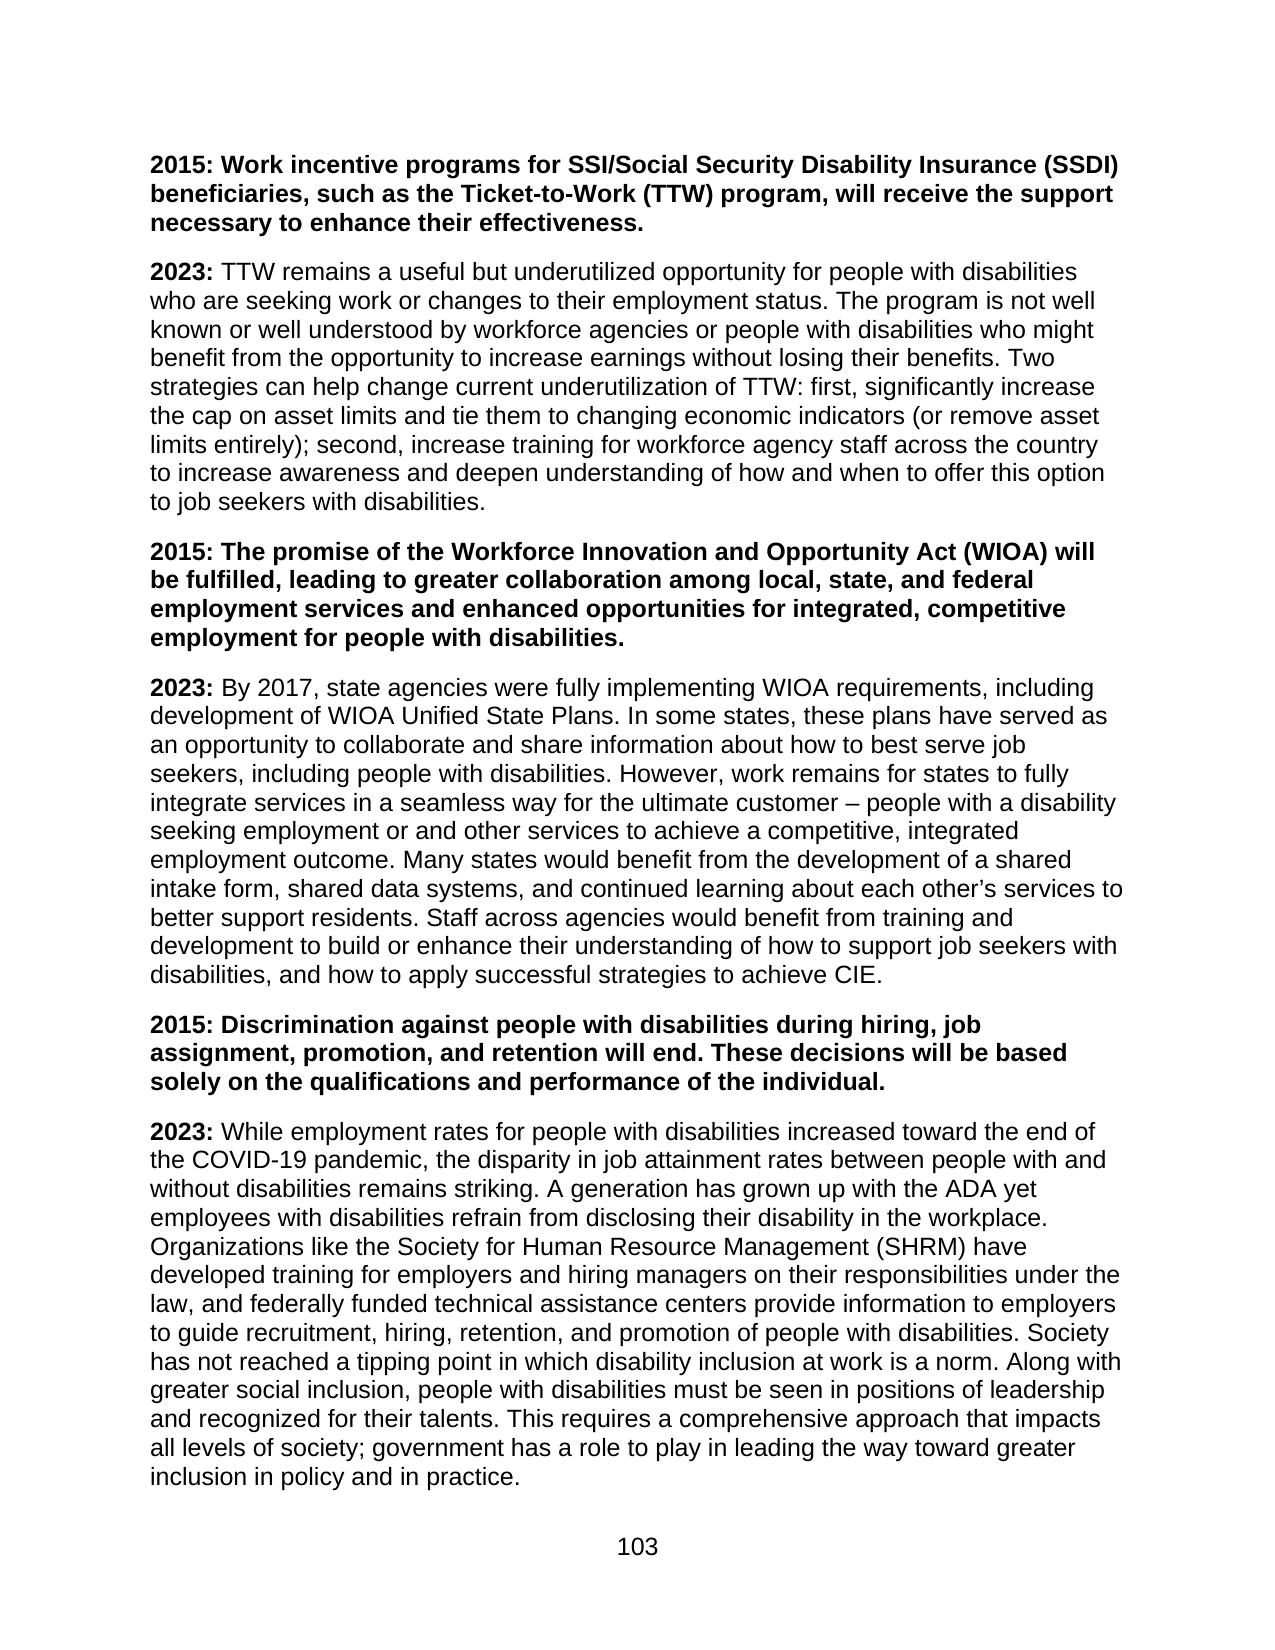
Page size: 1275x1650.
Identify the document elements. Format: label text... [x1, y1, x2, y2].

text 2015: Work incentive programs for SSI/Social Security Disability Insurance (SSDI) beneficiaries, such as the Ticket-to-Work (TTW) program, will receive the support necessary to enhance their effectiveness. [150, 150, 1125, 236]
text 2023: By 2017, state agencies were fully implementing WIOA requirements, including development of WIOA Unified State Plans. In some states, these plans have served as an opportunity to collaborate and share information about how to best serve job seekers, including people with disabilities. However, work remains for states to fully integrate services in a seamless way for the ultimate customer – people with a disability seeking employment or and other services to achieve a competitive, integrated employment outcome. Many states would benefit from the development of a shared intake form, shared data systems, and continued learning about each other’s services to better support residents. Staff across agencies would benefit from training and development to build or enhance their understanding of how to support job seekers with disabilities, and how to apply successful strategies to achieve CIE. [150, 672, 1125, 989]
text 2015: The promise of the Workforce Innovation and Opportunity Act (WIOA) will be fulfilled, leading to greater collaboration among local, state, and federal employment services and enhanced opportunities for integrated, competitive employment for people with disabilities. [150, 537, 1125, 652]
text 2023: While employment rates for people with disabilities increased toward the end of the COVID-19 pandemic, the disparity in job attainment rates between people with and without disabilities remains striking. A generation has grown up with the ADA yet employees with disabilities refrain from disclosing their disability in the workplace. Organizations like the Society for Human Resource Management (SHRM) have developed training for employers and hiring managers on their responsibilities under the law, and federally funded technical assistance centers provide information to employers to guide recruitment, hiring, retention, and promotion of people with disabilities. Society has not reached a tipping point in which disability inclusion at work is a norm. Along with greater social inclusion, people with disabilities must be seen in positions of leadership and recognized for their talents. This requires a comprehensive approach that impacts all levels of society; government has a role to play in leading the way toward greater inclusion in policy and in practice. [150, 1117, 1125, 1490]
text 2015: Discrimination against people with disabilities during hiring, job assignment, promotion, and retention will end. These decisions will be based solely on the qualifications and performance of the individual. [150, 1009, 1125, 1096]
text 2023: TTW remains a useful but underutilized opportunity for people with disabilities who are seeking work or changes to their employment status. The program is not well known or well understood by workforce agencies or people with disabilities who might benefit from the opportunity to increase earnings without losing their benefits. Two strategies can help change current underutilization of TTW: first, significantly increase the cap on asset limits and tie them to changing economic indicators (or remove asset limits entirely); second, increase training for workforce agency staff across the country to increase awareness and deepen understanding of how and when to offer this option to job seekers with disabilities. [150, 257, 1125, 516]
